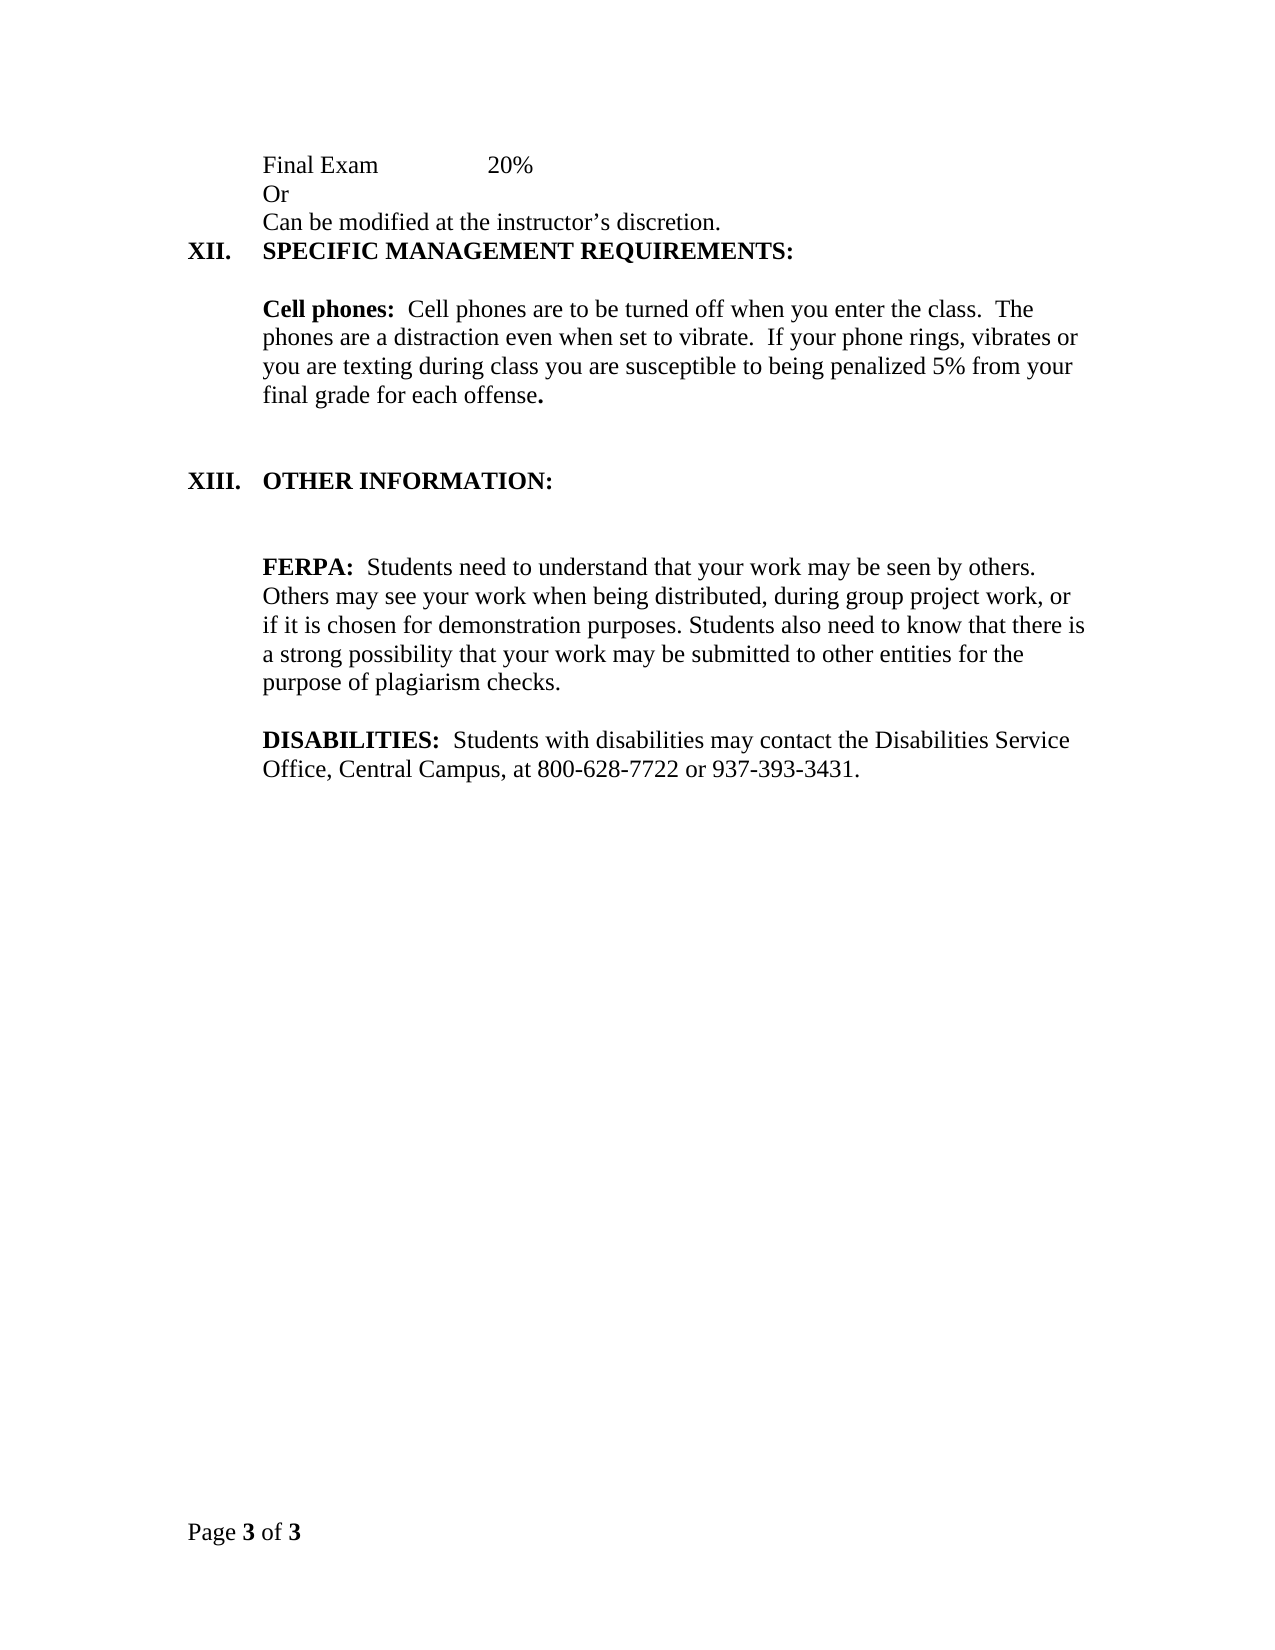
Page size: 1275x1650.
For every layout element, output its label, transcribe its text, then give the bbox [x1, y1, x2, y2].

text XII. SPECIFIC MANAGEMENT REQUIREMENTS: [187, 236, 1087, 265]
text DISABILITIES: Students with disabilities may contact the Disabilities Service Office, Central Campus, at 800-628-7722 or 937-393-3431. [262, 725, 1087, 782]
text Can be modified at the instructor’s discretion. [187, 207, 1087, 236]
text Final Exam 20% [187, 150, 1087, 179]
text Or [187, 179, 1087, 207]
text XIII. OTHER INFORMATION: [187, 466, 1087, 495]
text FERPA: Students need to understand that your work may be seen by others. Others may see your work when being distributed, during group project work, or if it is chosen for demonstration purposes. Students also need to know that there is a strong possibility that your work may be submitted to other entities for the purpose of plagiarism checks. [262, 552, 1087, 696]
text Cell phones: Cell phones are to be turned off when you enter the class. The phones are a distraction even when set to vibrate. If your phone rings, vibrates or you are texting during class you are susceptible to being penalized 5% from your final grade for each offense. [262, 294, 1087, 409]
